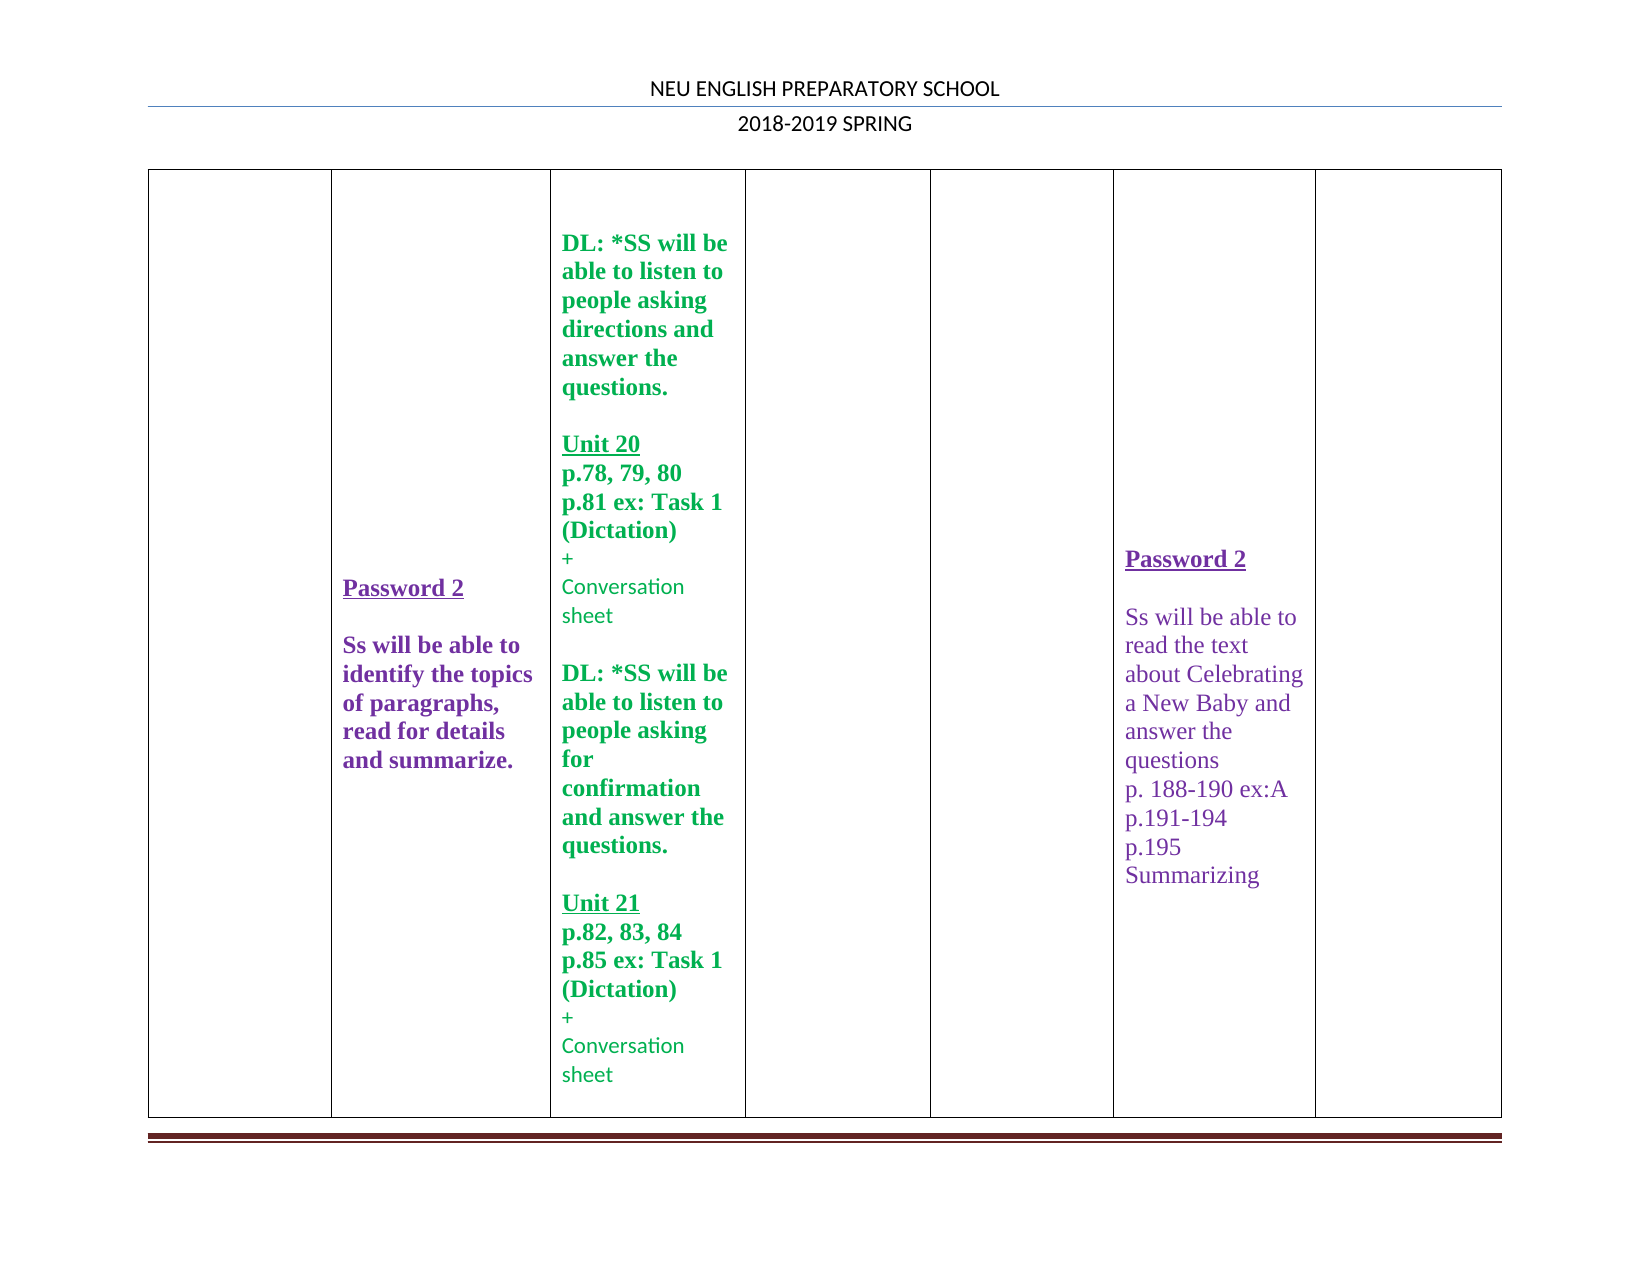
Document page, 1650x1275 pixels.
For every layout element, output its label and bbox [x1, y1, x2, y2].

table_cell [1114, 170, 1315, 1117]
table_cell [332, 170, 550, 1117]
table_cell [149, 170, 331, 1117]
table_cell [746, 170, 930, 1117]
table_cell [931, 170, 1113, 1117]
table_cell [551, 170, 745, 1117]
table_cell [1316, 170, 1501, 1117]
